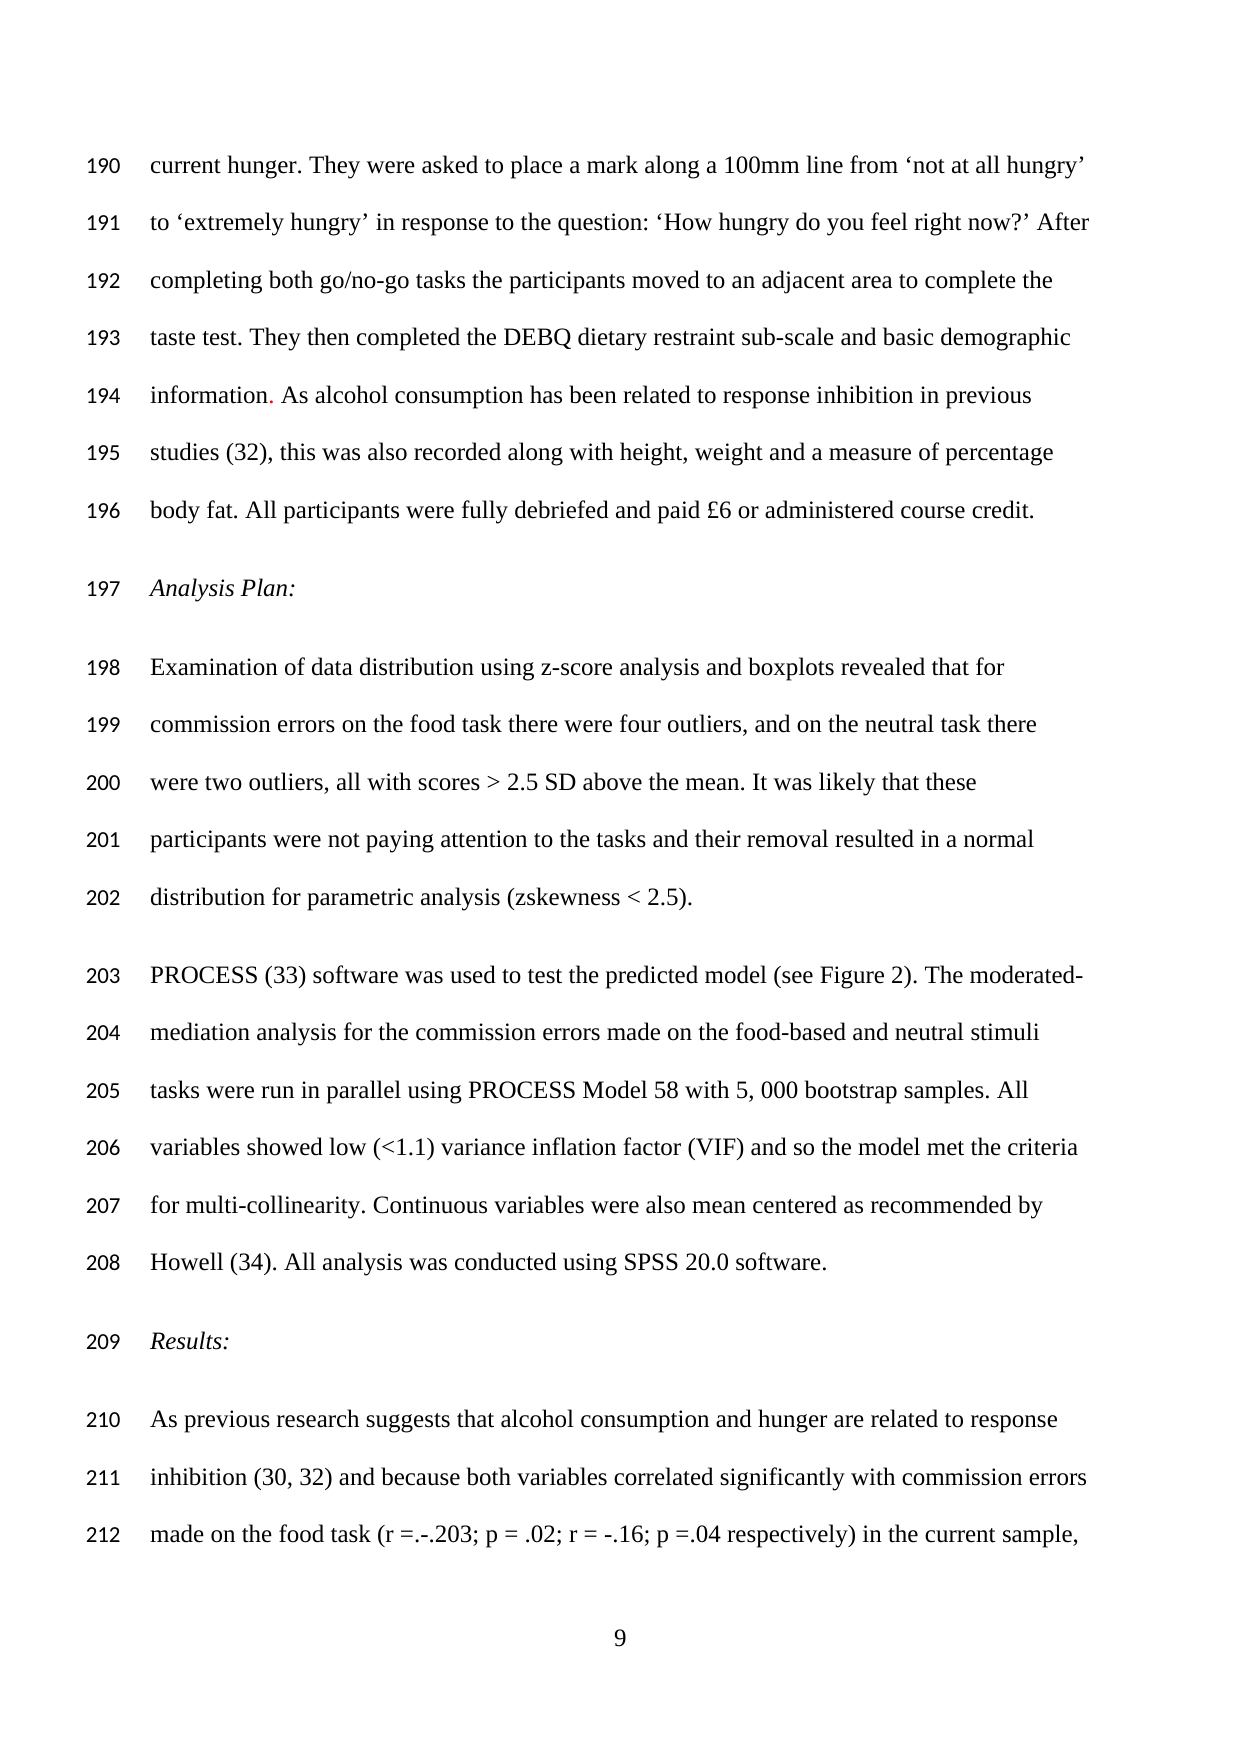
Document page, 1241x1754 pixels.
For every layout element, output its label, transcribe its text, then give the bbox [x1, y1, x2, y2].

text Results: [150, 1326, 1090, 1354]
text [150, 150, 1090, 524]
text PROCESS (33) software was used to test the predicted model (see Figure 2). The moderated-mediation analysis for the commission errors made on the food-based and neutral stimuli tasks were run in parallel using PROCESS Model 58 with 5, 000 bootstrap samples. All variables showed low (<1.1) variance inflation factor (VIF) and so the model met the criteria for multi-collinearity. Continuous variables were also mean centered as recommended by Howell (34). All analysis was conducted using SPSS 20.0 software. [150, 960, 1090, 1276]
text Examination of data distribution using z-score analysis and boxplots revealed that for commission errors on the food task there were four outliers, and on the neutral task there were two outliers, all with scores > 2.5 SD above the mean. It was likely that these participants were not paying attention to the tasks and their removal resulted in a normal distribution for parametric analysis (zskewness < 2.5). [150, 652, 1090, 910]
text Analysis Plan: [150, 573, 1090, 602]
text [150, 1404, 1090, 1548]
